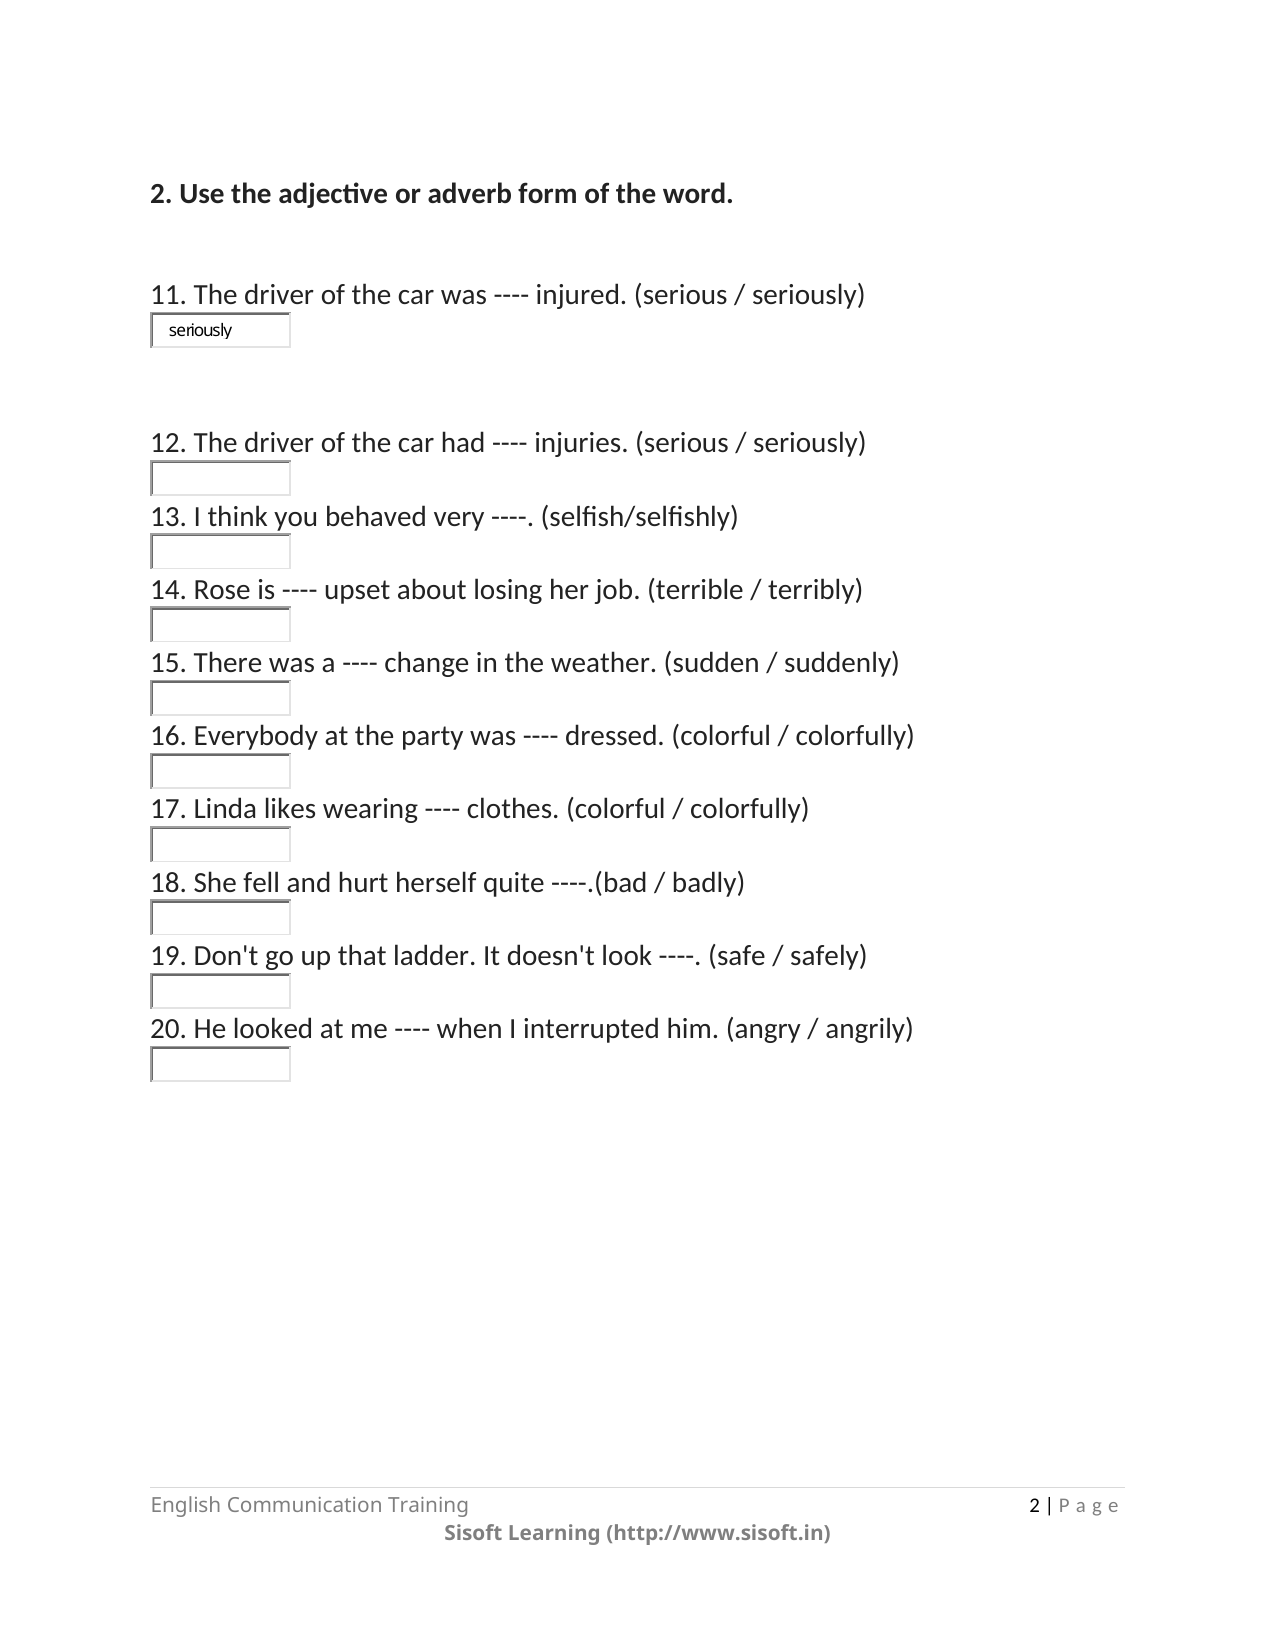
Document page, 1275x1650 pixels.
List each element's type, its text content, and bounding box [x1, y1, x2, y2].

text 20. He looked at me ---- when I interrupted him. (angry / angrily) [150, 1010, 1125, 1083]
text 15. There was a ---- change in the weather. (sudden / suddenly) [150, 644, 1125, 717]
text 2. Use the adjective or adverb form of the word. [150, 175, 1125, 239]
text 19. Don't go up that ladder. It doesn't look ----. (safe / safely) [150, 937, 1125, 1010]
text 12. The driver of the car had ---- injuries. (serious / seriously) [150, 424, 1125, 498]
text 18. She fell and hurt herself quite ----.(bad / badly) [150, 864, 1125, 937]
text 13. I think you behaved very ----. (selfish/selfishly) [150, 498, 1125, 571]
text 14. Rose is ---- upset about losing her job. (terrible / terribly) [150, 571, 1125, 644]
text 17. Linda likes wearing ---- clothes. (colorful / colorfully) [150, 791, 1125, 864]
text 11. The driver of the car was ---- injured. (serious / seriously) [150, 276, 1125, 387]
text 16. Everybody at the party was ---- dressed. (colorful / colorfully) [150, 717, 1125, 791]
